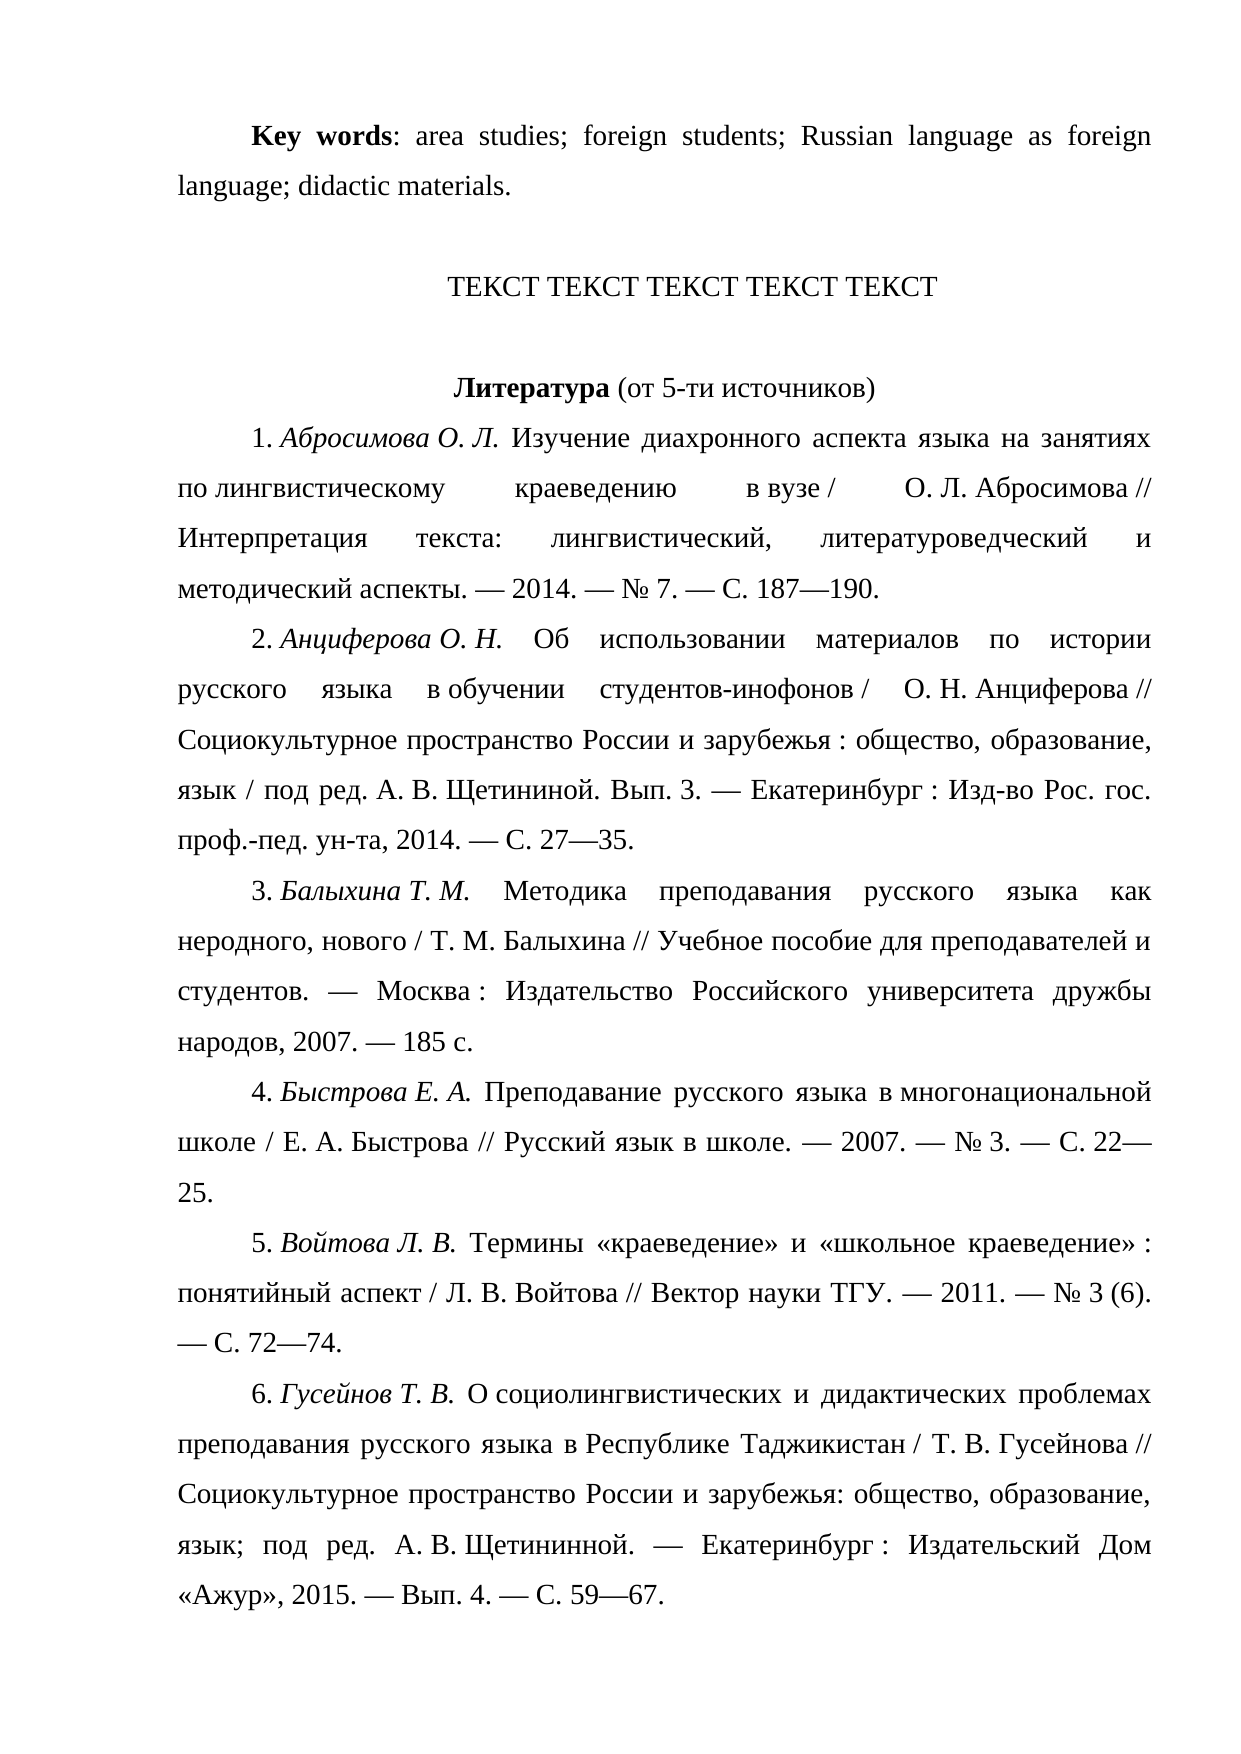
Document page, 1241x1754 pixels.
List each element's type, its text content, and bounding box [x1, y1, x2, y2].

text 3. Балыхина Т. М. Методика преподавания русского языка как неродного, нового / Т. М. Балыхина // Учебное пособие для преподавателей и студентов. — Москва : Издательство Российского университета дружбы народов, 2007. — 185 с. [177, 873, 1152, 1057]
text 2. Анциферова О. Н. Об использовании материалов по истории русского языка в обучении студентов-инофонов / О. Н. Анциферова // Социокультурное пространство России и зарубежья : общество, образование, язык / под ред. А. В. Щетининой. Вып. 3. — Екатеринбург : Изд-во Рос. гос. проф.-пед. ун-та, 2014. — С. 27—35. [177, 621, 1152, 856]
text 5. Войтова Л. В. Термины «краеведение» и «школьное краеведение» : понятийный аспект / Л. В. Войтова // Вектор науки ТГУ. — 2011. — № 3 (6). — С. 72—74. [177, 1225, 1152, 1359]
text 6. Гусейнов Т. В. О социолингвистических и дидактических проблемах преподавания русского языка в Республике Таджикистан / Т. В. Гусейнова // Социокультурное пространство России и зарубежья: общество, образование, язык; под ред. А. В. Щетининной. — Екатеринбург : Издательский Дом «Ажур», 2015. — Вып. 4. — С. 59—67. [177, 1376, 1152, 1611]
text ТЕКСТ ТЕКСТ ТЕКСТ ТЕКСТ ТЕКСТ [177, 269, 1152, 303]
text 4. Быстрова Е. А. Преподавание русского языка в многонациональной школе / Е. А. Быстрова // Русский язык в школе. — 2007. — № 3. — С. 22—25. [177, 1074, 1152, 1208]
text 1. Абросимова О. Л. Изучение диахронного аспекта языка на занятиях по лингвистическому краеведению в вузе / О. Л. Абросимова // Интерпретация текста: лингвистический, литературоведческий и методический аспекты. — 2014. — № 7. — С. 187—190. [177, 420, 1152, 604]
text Литература (от 5-ти источников) [177, 370, 1152, 403]
text Key words: area studies; foreign students; Russian language as foreign language; didactic materials. [177, 118, 1152, 202]
